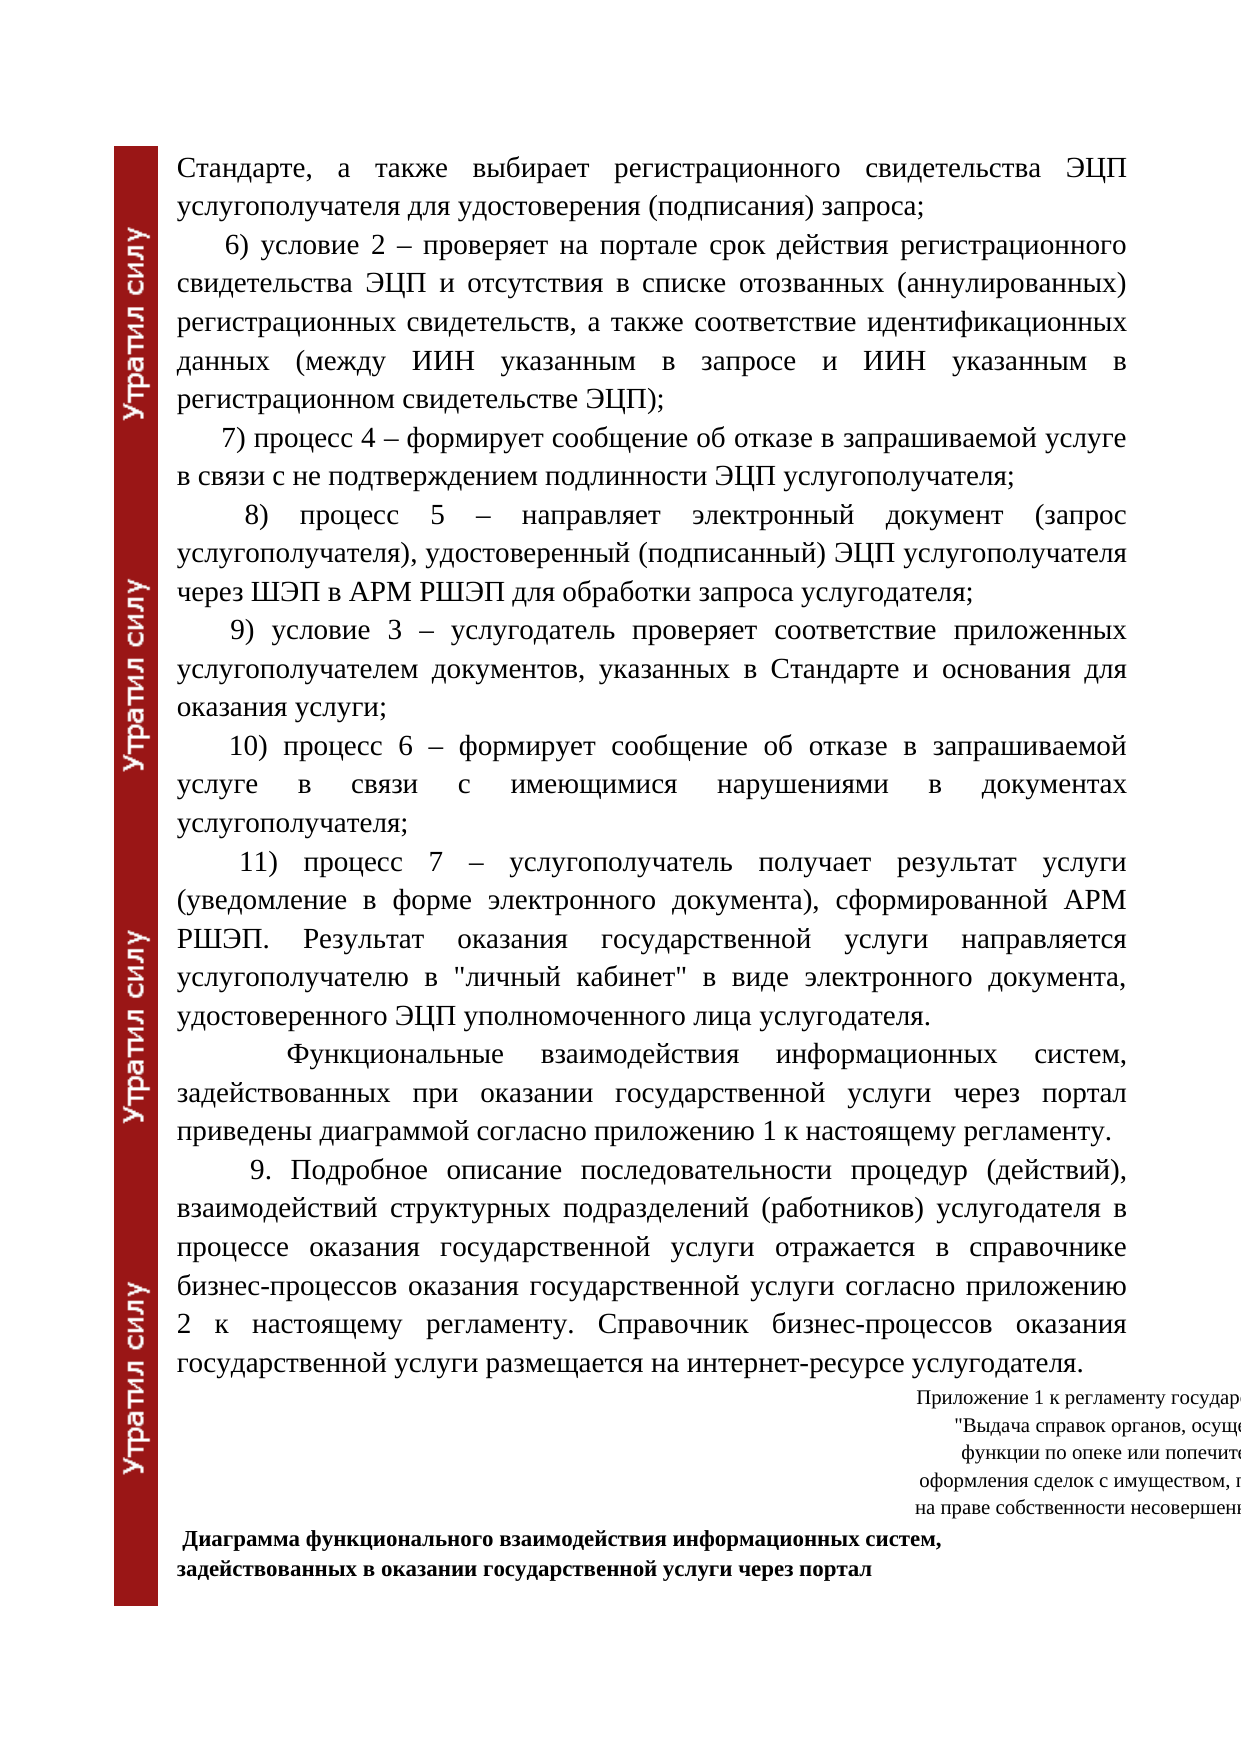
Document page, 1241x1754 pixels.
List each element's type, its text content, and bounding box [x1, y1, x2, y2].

text Функциональные взаимодействия информационных систем, задействованных при оказании государственной услуги через портал приведены диаграммой согласно приложению 1 к настоящему регламенту. [112, 1036, 1128, 1147]
table_header [101, 1383, 912, 1525]
picture [114, 607, 158, 612]
text 6) условие 2 – проверяет на портале срок действия регистрационного свидетельства ЭЦП и отсутствия в списке отозванных (аннулированных) регистрационных свидетельств, а также соответствие идентификационных данных (между ИИН указанным в запросе и ИИН указанным в регистрационном свидетельстве ЭЦП); [112, 227, 1128, 415]
picture [114, 146, 158, 150]
picture [114, 1031, 158, 1036]
picture [114, 839, 158, 844]
text Диаграмма функционального взаимодействия информационных систем, задействованных в оказании государственной услуги через портал [112, 1525, 1128, 1581]
picture [114, 1378, 158, 1383]
picture [114, 1147, 158, 1152]
table_header Приложение 1 к регламенту государственной услуги "Выдача справок органов, осуществляющих функции по опеке или попечительству для оформления сделок с имуществом, принадлежащим на праве собственности несовершеннолетним детям" [912, 1383, 1240, 1525]
picture [114, 415, 158, 420]
picture [114, 1581, 158, 1606]
text 9) условие 3 – услугодатель проверяет соответствие приложенных услугополучателем документов, указанных в Стандарте и основания для оказания услуги; [112, 612, 1128, 723]
picture [114, 723, 158, 728]
text 11) процесс 7 – услугополучатель получает результат услуги (уведомление в форме электронного документа), сформированной АРМ РШЭП. Результат оказания государственной услуги направляется услугополучателю в "личный кабинет" в виде электронного документа, удостоверенного ЭЦП уполномоченного лица услугодателя. [112, 844, 1128, 1031]
picture [114, 492, 158, 497]
text 8) процесс 5 – направляет электронный документ (запрос услугополучателя), удостоверенный (подписанный) ЭЦП услугополучателя через ШЭП в АРМ РШЭП для обработки запроса услугодателя; [112, 497, 1128, 607]
text 10) процесс 6 – формирует сообщение об отказе в запрашиваемой услуге в связи с имеющимися нарушениями в документах услугополучателя; [112, 728, 1128, 839]
picture [114, 222, 158, 227]
text 9. Подробное описание последовательности процедур (действий), взаимодействий структурных подразделений (работников) услугодателя в процессе оказания государственной услуги отражается в справочнике бизнес-процессов оказания государственной услуги согласно приложению 2 к настоящему регламенту. Справочник бизнес-процессов оказания государственной услуги размещается на интернет-ресурсе услугодателя. [112, 1152, 1128, 1378]
text 7) процесс 4 – формирует сообщение об отказе в запрашиваемой услуге в связи с не подтверждением подлинности ЭЦП услугополучателя; [112, 420, 1128, 492]
